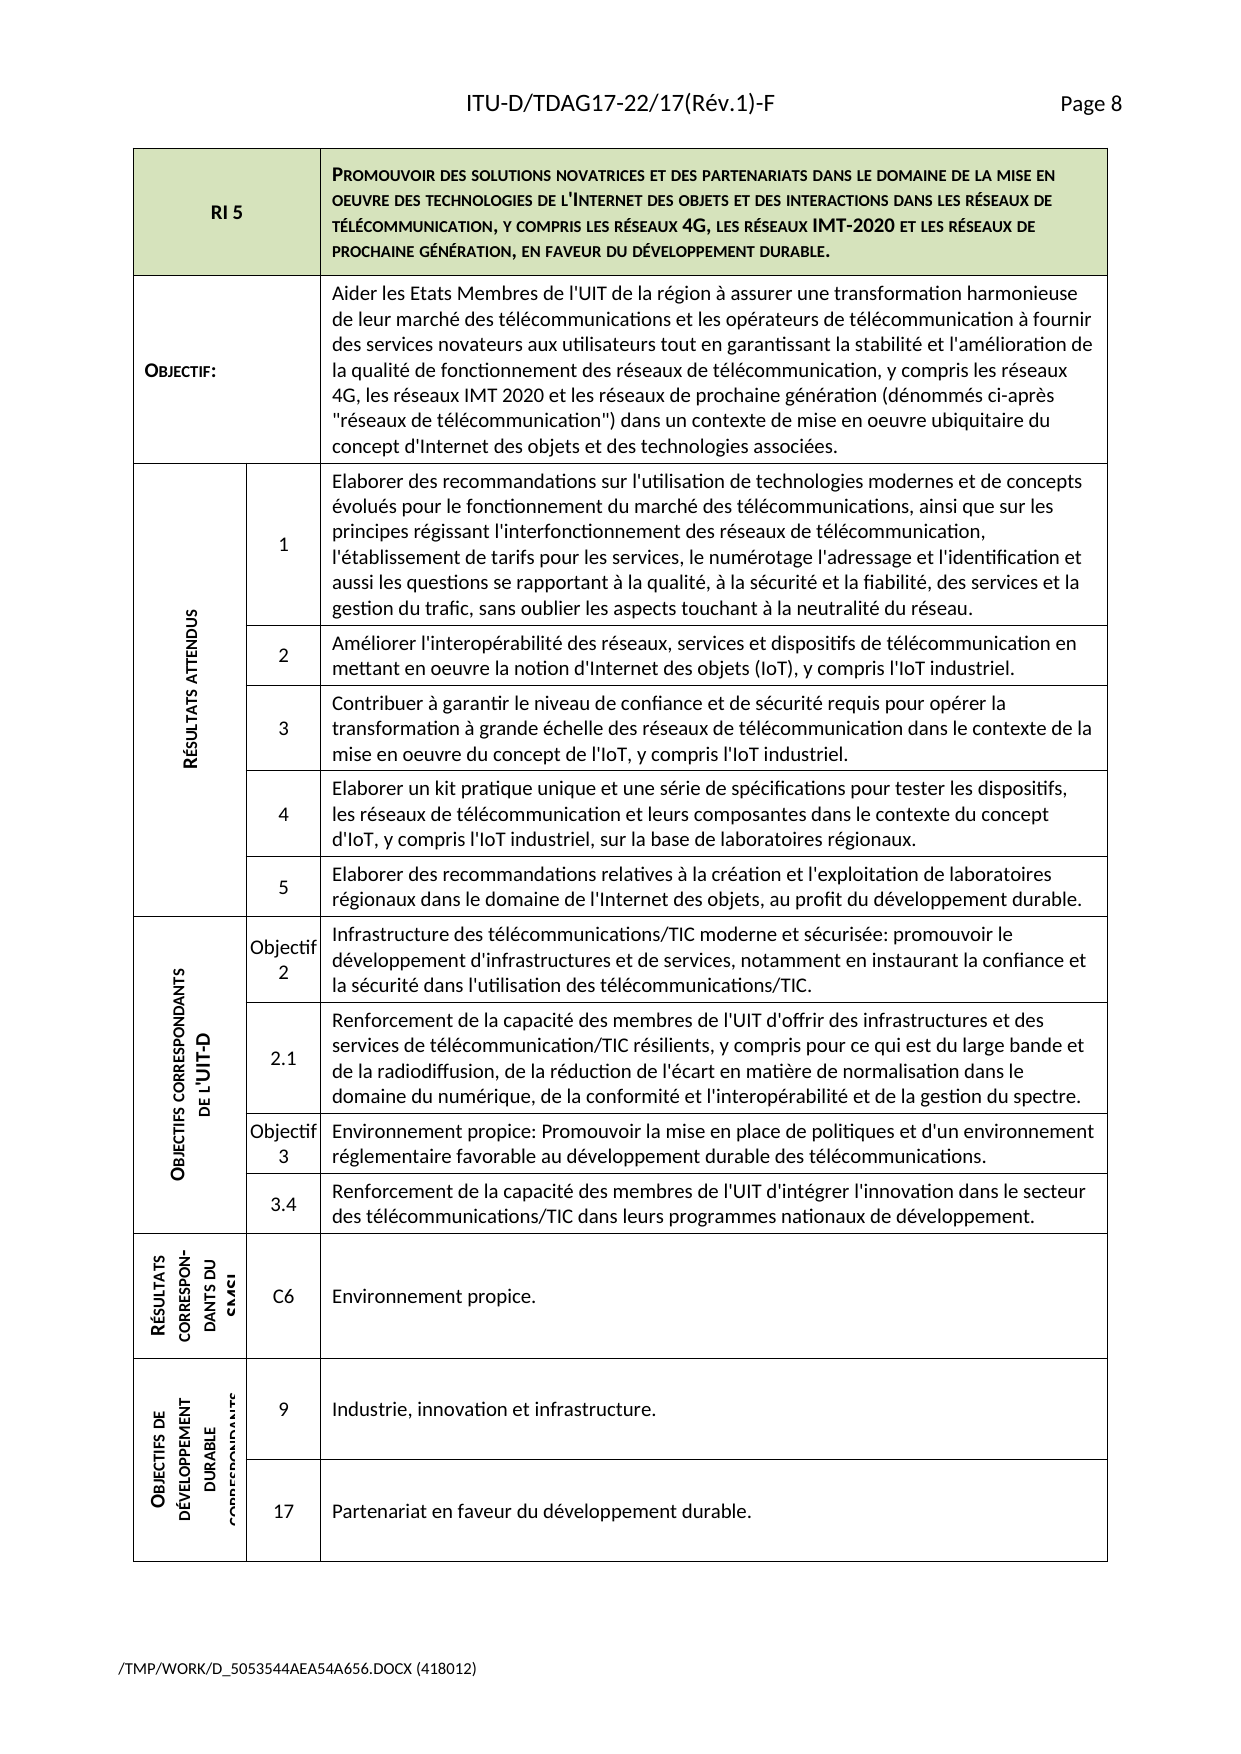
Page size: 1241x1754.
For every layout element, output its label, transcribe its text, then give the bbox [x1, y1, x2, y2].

table_cell Objectif 3 [247, 1114, 320, 1173]
table_cell Objectif: [134, 276, 320, 463]
table_header Promouvoir des solutions novatrices et des partenariats dans le domaine de la mise en oeuvre des technologies de l'Internet des objets et des interactions dans les réseaux de télécommunication, y compris les réseaux 4G, les réseaux IMT-2020 et les réseaux de prochaine génération, en faveur du développement durable. [321, 149, 1107, 275]
table_cell Renforcement de la capacité des membres de l'UIT d'intégrer l'innovation dans le secteur des télécommunications/TIC dans leurs programmes nationaux de développement. [321, 1174, 1107, 1233]
table_header RI 5 [134, 149, 320, 275]
table_cell 4 [247, 771, 320, 856]
table_cell Elaborer des recommandations relatives à la création et l'exploitation de laboratoires régionaux dans le domaine de l'Internet des objets, au profit du développement durable. [321, 857, 1107, 916]
table_cell Objectifs correspondants de l'UIT-D [134, 917, 246, 1233]
table_cell 5 [247, 857, 320, 916]
table_cell 3 [247, 686, 320, 770]
table_cell Environnement propice: Promouvoir la mise en place de politiques et d'un environnement réglementaire favorable au développement durable des télécommunications. [321, 1114, 1107, 1173]
table_cell 2.1 [247, 1003, 320, 1113]
table_cell 17 [247, 1460, 320, 1561]
table_cell Environnement propice. [321, 1234, 1107, 1358]
table_cell 1 [247, 464, 320, 624]
table_cell Renforcement de la capacité des membres de l'UIT d'offrir des infrastructures et des services de télécommunication/TIC résilients, y compris pour ce qui est du large bande et de la radiodiffusion, de la réduction de l'écart en matière de normalisation dans le domaine du numérique, de la conformité et l'interopérabilité et de la gestion du spectre. [321, 1003, 1107, 1113]
table_cell Résultats attendus [134, 464, 246, 916]
table_cell Aider les Etats Membres de l'UIT de la région à assurer une transformation harmonieuse de leur marché des télécommunications et les opérateurs de télécommunication à fournir des services novateurs aux utilisateurs tout en garantissant la stabilité et l'amélioration de la qualité de fonctionnement des réseaux de télécommunication, y compris les réseaux 4G, les réseaux IMT 2020 et les réseaux de prochaine génération (dénommés ci-après "réseaux de télécommunication") dans un contexte de mise en oeuvre ubiquitaire du concept d'Internet des objets et des technologies associées. [321, 276, 1107, 463]
table_cell Elaborer un kit pratique unique et une série de spécifications pour tester les dispositifs, les réseaux de télécommunication et leurs composantes dans le contexte du concept d'IoT, y compris l'IoT industriel, sur la base de laboratoires régionaux. [321, 771, 1107, 856]
table_cell Objectif 2 [247, 917, 320, 1002]
table_cell C6 [247, 1234, 320, 1358]
table_cell Infrastructure des télécommunications/TIC moderne et sécurisée: promouvoir le développement d'infrastructures et de services, notamment en instaurant la confiance et la sécurité dans l'utilisation des télécommunications/TIC. [321, 917, 1107, 1002]
table_cell Objectifs de développement durable correspondants [134, 1359, 246, 1561]
table_cell Résultats correspon-dants du SMSI [134, 1234, 246, 1358]
table_cell Améliorer l'interopérabilité des réseaux, services et dispositifs de télécommunication en mettant en oeuvre la notion d'Internet des objets (IoT), y compris l'IoT industriel. [321, 626, 1107, 685]
table_cell Industrie, innovation et infrastructure. [321, 1359, 1107, 1459]
table_cell 3.4 [247, 1174, 320, 1233]
table_cell 9 [247, 1359, 320, 1459]
table_cell Contribuer à garantir le niveau de confiance et de sécurité requis pour opérer la transformation à grande échelle des réseaux de télécommunication dans le contexte de la mise en oeuvre du concept de l'IoT, y compris l'IoT industriel. [321, 686, 1107, 770]
table_cell Partenariat en faveur du développement durable. [321, 1460, 1107, 1561]
table_cell 2 [247, 626, 320, 685]
table_cell Elaborer des recommandations sur l'utilisation de technologies modernes et de concepts évolués pour le fonctionnement du marché des télécommunications, ainsi que sur les principes régissant l'interfonctionnement des réseaux de télécommunication, l'établissement de tarifs pour les services, le numérotage l'adressage et l'identification et aussi les questions se rapportant à la qualité, à la sécurité et la fiabilité, des services et la gestion du trafic, sans oublier les aspects touchant à la neutralité du réseau. [321, 464, 1107, 624]
